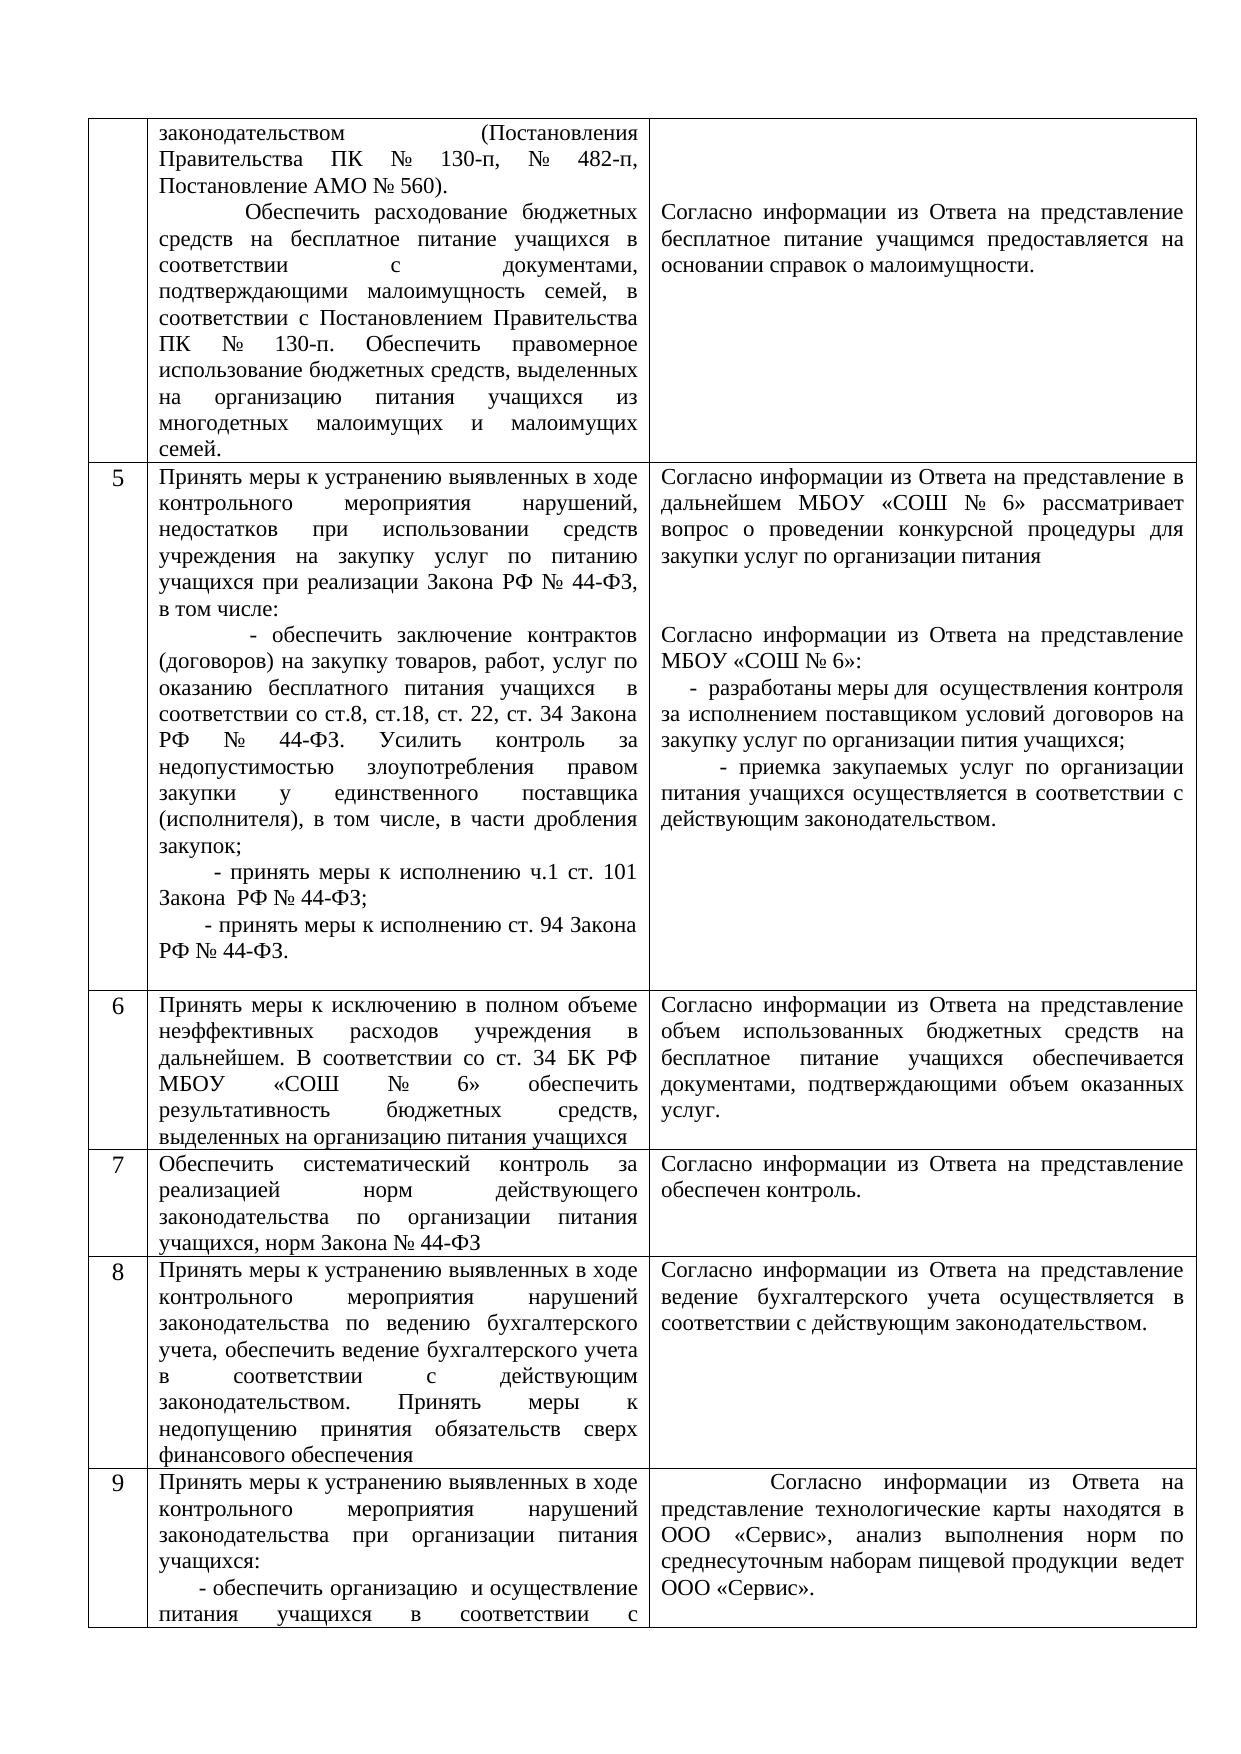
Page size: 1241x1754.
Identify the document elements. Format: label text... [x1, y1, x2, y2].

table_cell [650, 119, 1196, 462]
table_cell Согласно информации из Ответа на представление объем использованных бюджетных средств на бесплатное питание учащихся обеспечивается документами, подтверждающими объем оказанных услуг. [650, 991, 1196, 1149]
table_cell 9 [89, 1469, 147, 1627]
table_cell Принять меры к устранению выявленных в ходе контрольного мероприятия нарушений законодательства по ведению бухгалтерского учета, обеспечить ведение бухгалтерского учета в соответствии с действующим законодательством. Принять меры к недопущению принятия обязательств сверх финансового обеспечения [148, 1257, 649, 1467]
table_cell Принять меры к устранению выявленных в ходе контрольного мероприятия нарушений, недостатков при использовании средств учреждения на закупку услуг по питанию учащихся при реализации Закона РФ № 44-ФЗ, в том числе: - обеспечить заключение контрактов (договоров) на закупку товаров, работ, услуг по оказанию бесплатного питания учащихся в соответствии со ст.8, ст.18, ст. 22, ст. 34 Закона РФ № 44-ФЗ. Усилить контроль за недопустимостью злоупотребления правом закупки у единственного поставщика (исполнителя), в том числе, в части дробления закупок; - принять меры к исполнению ч.1 ст. 101 Закона РФ № 44-ФЗ; - принять меры к исполнению ст. 94 Закона РФ № 44-ФЗ. [148, 463, 649, 990]
table_cell 7 [89, 1150, 147, 1256]
table_cell Согласно информации из Ответа на представление ведение бухгалтерского учета осуществляется в соответствии с действующим законодательством. [650, 1257, 1196, 1467]
table_cell Обеспечить систематический контроль за реализацией норм действующего законодательства по организации питания учащихся, норм Закона № 44-ФЗ [148, 1150, 649, 1256]
table_cell Согласно информации из Ответа на представление в дальнейшем МБОУ «СОШ № 6» рассматривает вопрос о проведении конкурсной процедуры для закупки услуг по организации питания Согласно информации из Ответа на представление МБОУ «СОШ № 6»: - разработаны меры для осуществления контроля за исполнением поставщиком условий договоров на закупку услуг по организации пития учащихся; - приемка закупаемых услуг по организации питания учащихся осуществляется в соответствии с действующим законодательством. [650, 463, 1196, 990]
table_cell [148, 119, 649, 462]
table_cell 6 [89, 991, 147, 1149]
table_cell Согласно информации из Ответа на представление обеспечен контроль. [650, 1150, 1196, 1256]
table_cell 4 [89, 119, 147, 462]
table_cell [650, 1469, 1196, 1627]
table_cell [148, 1469, 649, 1627]
table_cell 8 [89, 1257, 147, 1467]
table_cell Принять меры к исключению в полном объеме неэффективных расходов учреждения в дальнейшем. В соответствии со ст. 34 БК РФ МБОУ «СОШ № 6» обеспечить результативность бюджетных средств, выделенных на организацию питания учащихся [148, 991, 649, 1149]
table_cell 5 [89, 463, 147, 990]
